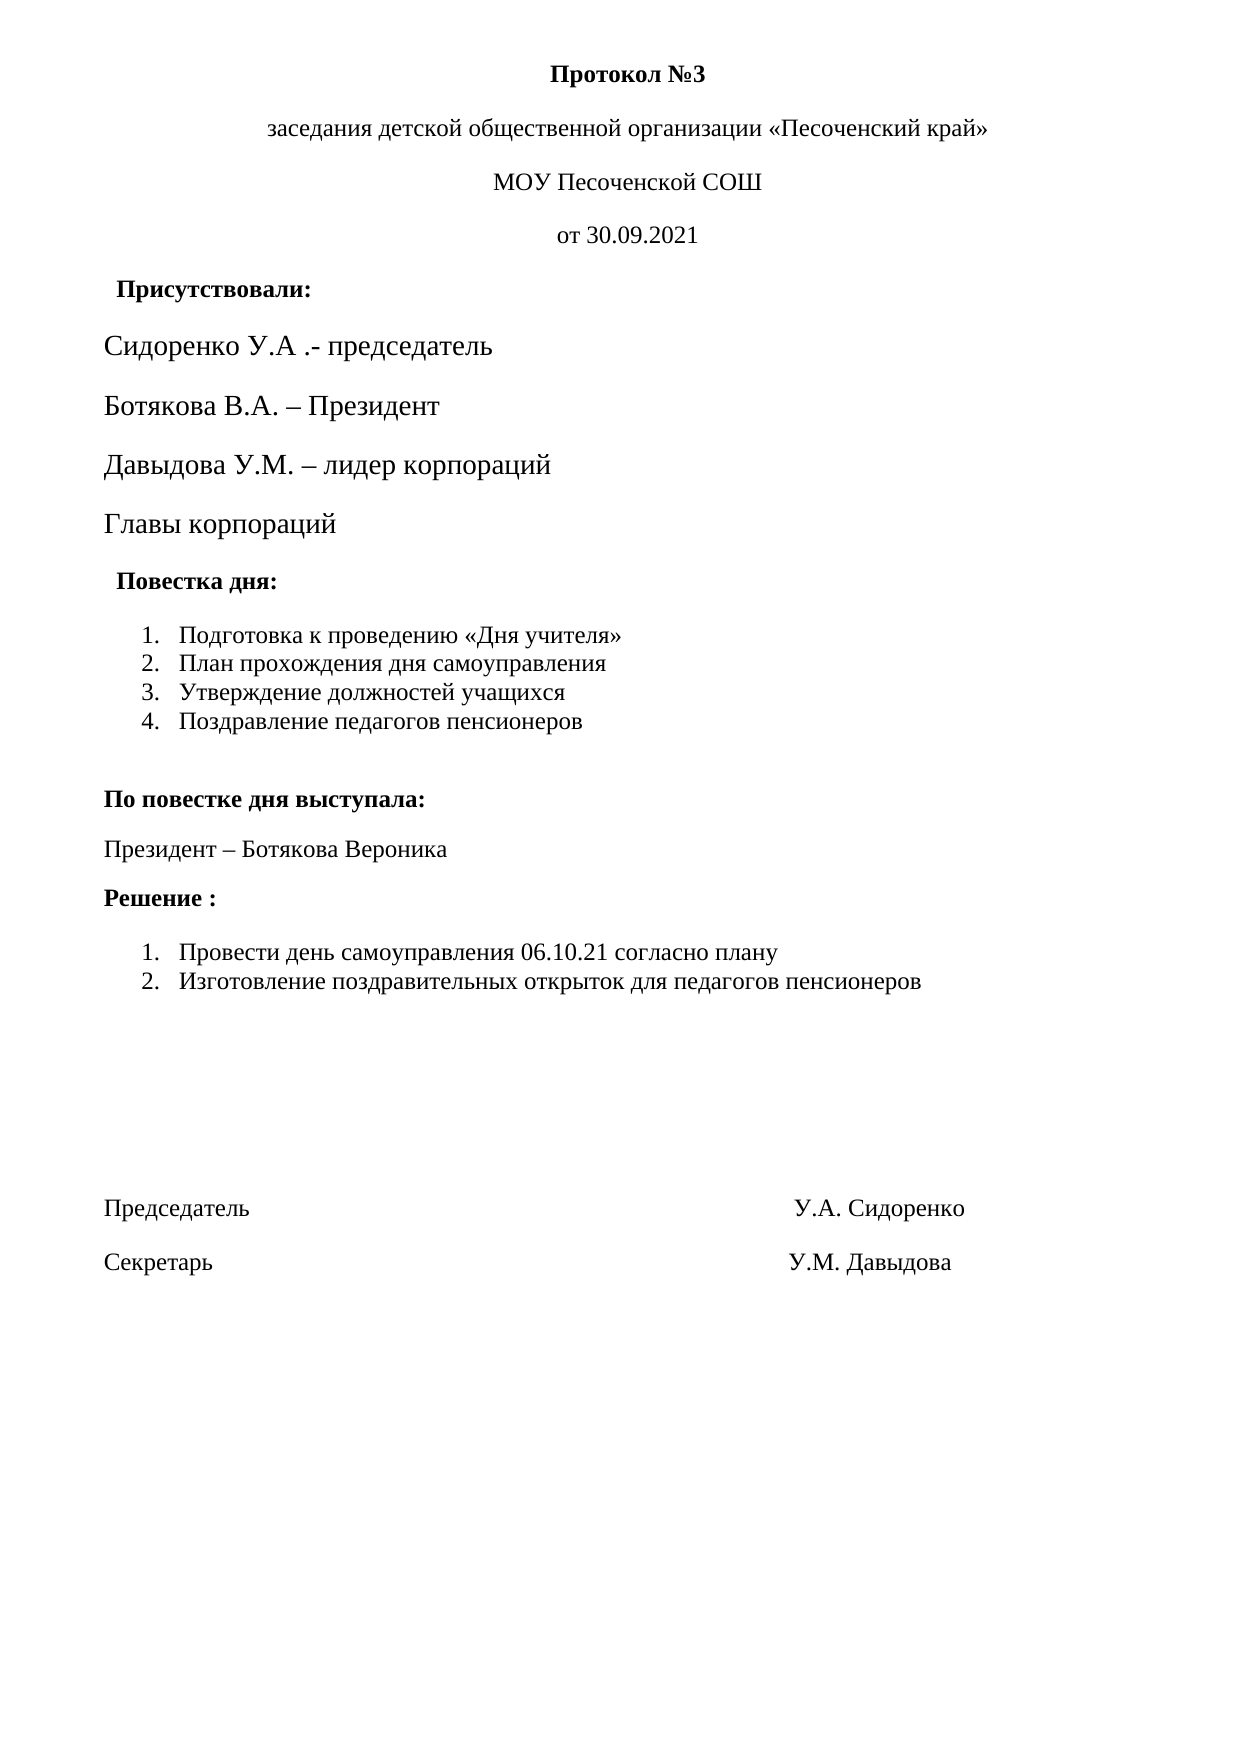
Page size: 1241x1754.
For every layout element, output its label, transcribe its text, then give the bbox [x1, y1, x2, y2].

text Протокол №3 [103, 59, 1152, 88]
text Главы корпораций [103, 506, 1152, 540]
list Провести день самоуправления 06.10.21 согласно плану [141, 937, 1152, 966]
list Изготовление поздравительных открыток для педагогов пенсионеров [141, 966, 1152, 995]
text МОУ Песоченской СОШ [103, 167, 1152, 196]
text По повестке дня выступала: [103, 784, 1152, 813]
text заседания детской общественной организации «Песоченский край» [103, 113, 1152, 142]
text Ботякова В.А. – Президент [103, 388, 1152, 421]
text Давыдова У.М. – лидер корпораций [103, 447, 1152, 481]
text Президент – Ботякова Вероника [103, 834, 1152, 863]
text Присутствовали: [103, 274, 1152, 303]
text Председатель У.А. Сидоренко [103, 1193, 1152, 1222]
list Подготовка к проведению «Дня учителя» [141, 620, 1152, 648]
text Секретарь У.М. Давыдова [103, 1247, 1152, 1276]
text Сидоренко У.А .- председатель [103, 328, 1152, 362]
list Поздравление педагогов пенсионеров [141, 706, 1152, 735]
list Утверждение должностей учащихся [141, 677, 1152, 706]
text Повестка дня: [103, 566, 1152, 594]
text от 30.09.2021 [103, 221, 1152, 249]
list План прохождения дня самоуправления [141, 648, 1152, 677]
text Решение : [103, 883, 1152, 912]
